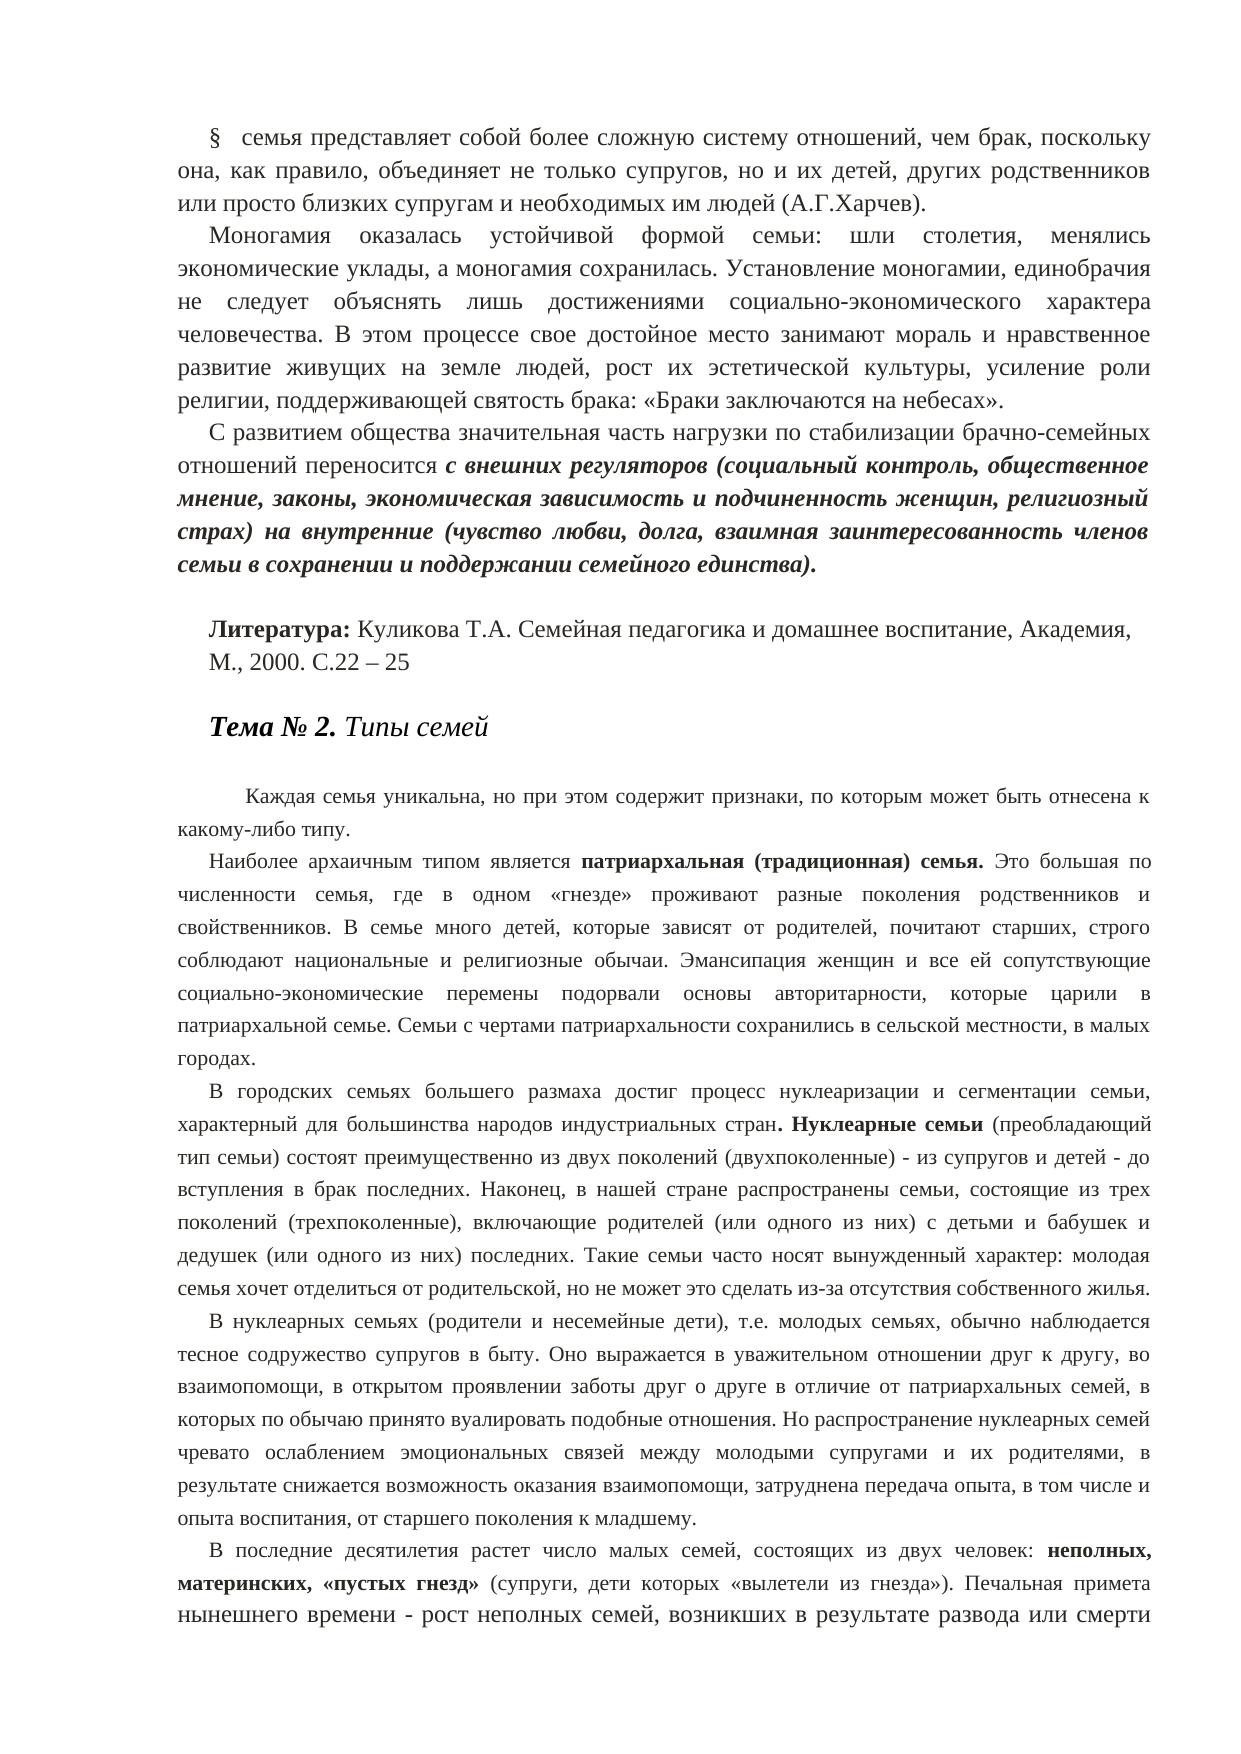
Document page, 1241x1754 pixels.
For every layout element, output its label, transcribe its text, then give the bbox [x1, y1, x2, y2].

text Литература: Куликова Т.А. Семейная педагогика и домашнее воспитание, Академия, [177, 610, 1152, 643]
text Моногамия оказалась устойчивой формой семьи: шли столетия, менялись экономические уклады, а моногамия сохранилась. Установление моногамии, единобрачия не следует объяснять лишь достижениями социально-экономического характера человечества. В этом процессе свое достойное место занимают мораль и нравственное развитие живущих на земле людей, рост их эстетической культуры, усиление роли религии, поддерживающей святость брака: «Браки заключаются на небесах». [177, 217, 1152, 413]
text В нуклеарных семьях (родители и несемейные дети), т.е. молодых семьях, обычно наблюдается тесное содружество супругов в быту. Оно выражается в уважительном отношении друг к другу, во взаимопомощи, в открытом проявлении заботы друг о друге в отличие от патриархальных семей, в которых по обычаю принято вуалировать подобные отношения. Но распространение нуклеарных семей чревато ослаблением эмоциональных связей между молодыми супругами и их родителями, в результате снижается возможность оказания взаимопомощи, затруднена передача опыта, в том числе и опыта воспитания, от старшего поколения к младшему. [177, 1300, 1152, 1530]
text Тема № 2. Типы семей [177, 709, 1152, 742]
text М., 2000. С.22 – 25 [177, 643, 1152, 676]
text В городских семьях большего размаха достиг процесс нуклеаризации и сегментации семьи, характерный для большинства народов индустриальных стран. Нуклеарные семьи (преобладающий тип семьи) состоят преимущественно из двух поколений (двухпоколенные) - из супругов и детей - до вступления в брак последних. Наконец, в нашей стране распространены семьи, состоящие из трех поколений (трехпоколенные), включающие родителей (или одного из них) с детьми и бабушек и дедушек (или одного из них) последних. Такие семьи часто носят вынужденный характер: молодая семья хочет отделиться от родительской, но не может это сделать из-за отсутствия собственного жилья. [177, 1070, 1152, 1300]
text С развитием общества значительная часть нагрузки по стабилизации брачно-семейных отношений переносится с внешних регуляторов (социальный контроль, общественное мнение, законы, экономическая зависимость и подчиненность женщин, религиозный страх) на внутренние (чувство любви, долга, взаимная заинтересованность членов семьи в сохранении и поддержании семейного единства). [177, 413, 1152, 577]
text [177, 1530, 1152, 1628]
text § семья представляет собой более сложную систему отношений, чем брак, поскольку она, как правило, объединяет не только супругов, но и их детей, других родственников или просто близких супругам и необходимых им людей (А.Г.Харчев). [177, 118, 1152, 217]
text Каждая семья уникальна, но при этом содержит признаки, по которым может быть отнесена к какому-либо типу. [177, 775, 1152, 841]
text Наиболее архаичным типом является патриархальная (традиционная) семья. Это большая по численности семья, где в одном «гнезде» проживают разные поколения родственников и свойственников. В семье много детей, которые зависят от родителей, почитают старших, строго соблюдают национальные и религиозные обычаи. Эмансипация женщин и все ей сопутствующие социально-экономические перемены подорвали основы авторитарности, которые царили в патриархальной семье. Семьи с чертами патриархальности сохранились в сельской местности, в малых городах. [177, 841, 1152, 1070]
